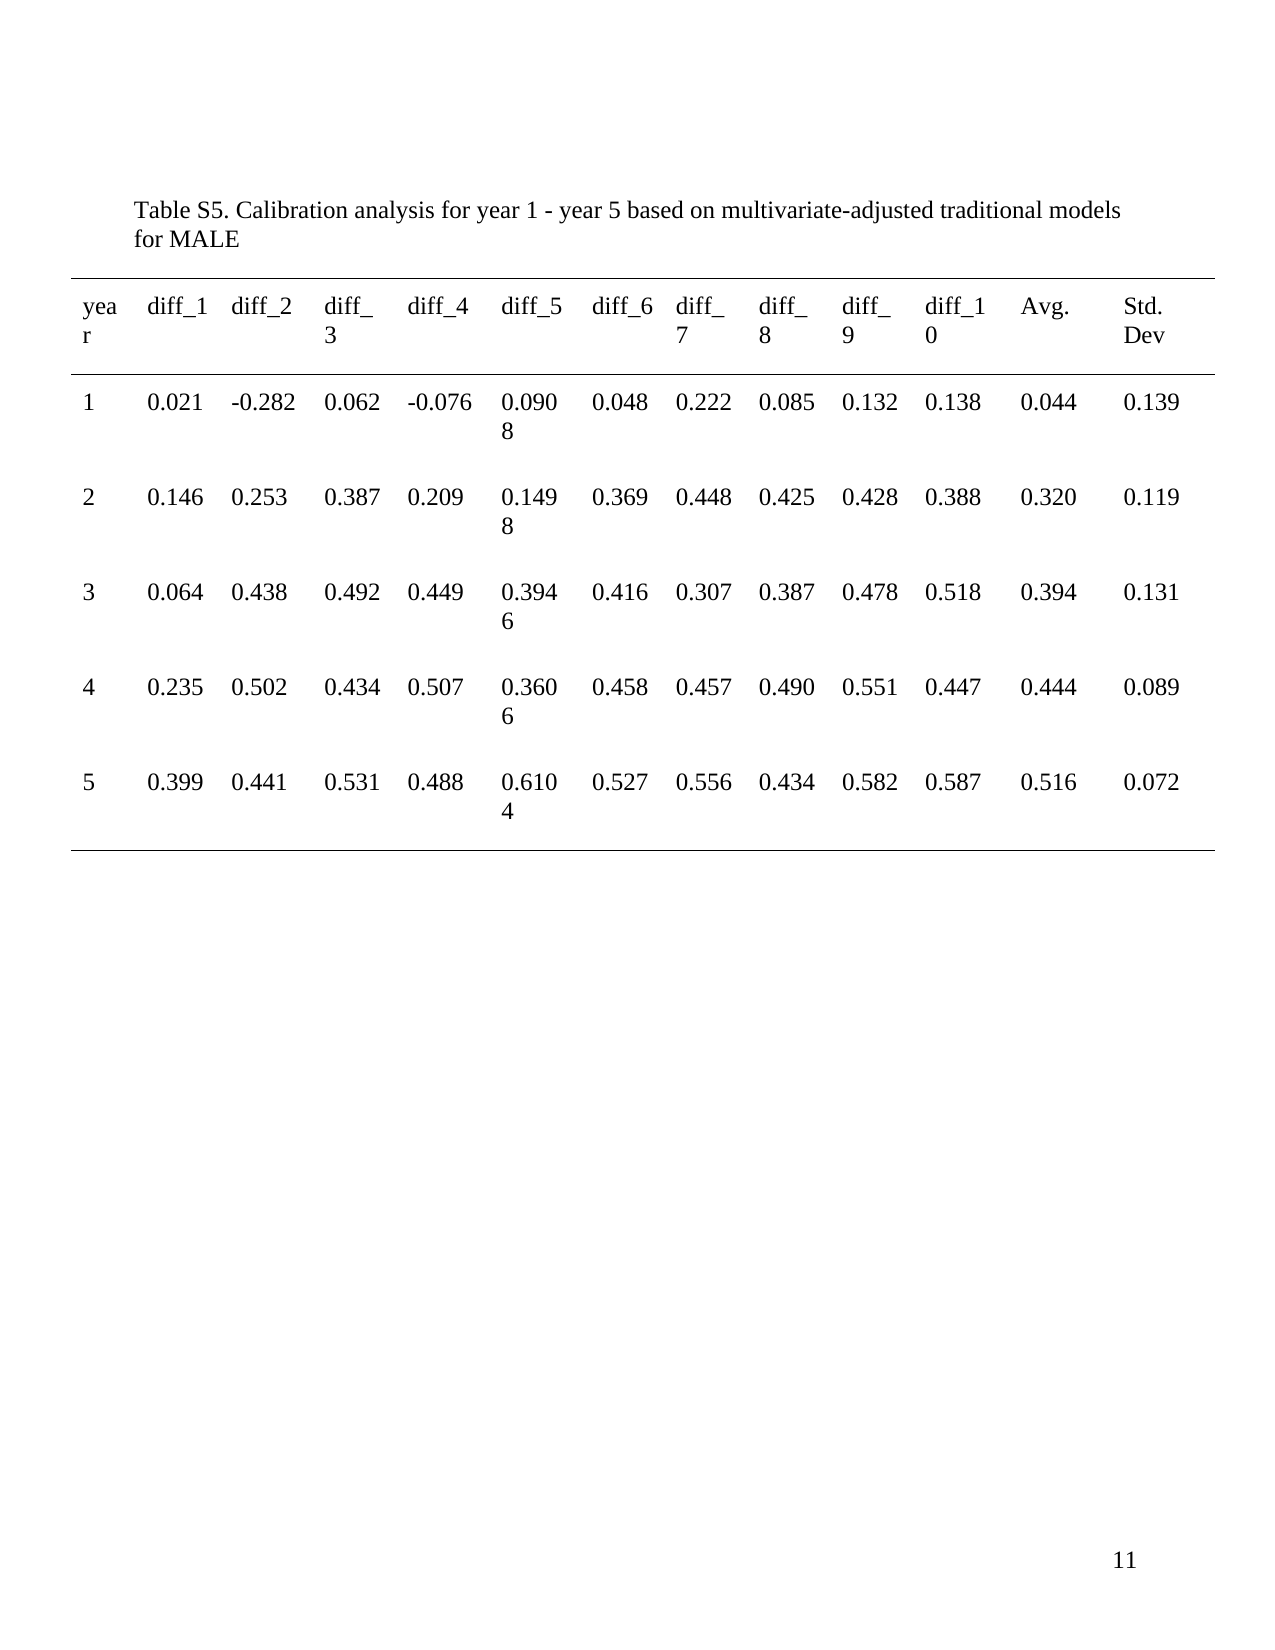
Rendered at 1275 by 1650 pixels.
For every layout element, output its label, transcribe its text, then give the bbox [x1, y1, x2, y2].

table_cell 0.527 [581, 755, 664, 849]
table_cell 0.021 [136, 375, 220, 469]
table_cell 0.1498 [490, 470, 581, 564]
table_cell 0.447 [914, 660, 1009, 754]
table_cell 0.119 [1112, 470, 1214, 564]
table_cell 0.518 [914, 565, 1009, 659]
table_cell 0.072 [1112, 755, 1214, 849]
table_cell 0.3946 [490, 565, 581, 659]
table_header diff_7 [664, 279, 747, 373]
table_cell 0.131 [1112, 565, 1214, 659]
table_cell 0.478 [831, 565, 914, 659]
table_cell 0.132 [831, 375, 914, 469]
table_cell 0.146 [136, 470, 220, 564]
table_cell 0.3606 [490, 660, 581, 754]
table_cell 0.428 [831, 470, 914, 564]
table_cell 0.556 [664, 755, 747, 849]
table_cell 0.490 [748, 660, 831, 754]
table_cell 4 [71, 660, 136, 754]
table_cell 0.387 [748, 565, 831, 659]
table_cell 0.307 [664, 565, 747, 659]
table_cell 0.444 [1009, 660, 1112, 754]
table_cell 0.062 [313, 375, 396, 469]
table_cell 0.507 [396, 660, 490, 754]
table_cell 0.438 [220, 565, 313, 659]
table_header diff_4 [396, 279, 490, 373]
table_cell 0.531 [313, 755, 396, 849]
table_cell 0.425 [748, 470, 831, 564]
table_cell 0.253 [220, 470, 313, 564]
table_cell 0.064 [136, 565, 220, 659]
table_cell 0.6104 [490, 755, 581, 849]
table_header Std. Dev [1112, 279, 1214, 373]
table_cell 0.048 [581, 375, 664, 469]
table_header diff_1 [136, 279, 220, 373]
table_cell 0.399 [136, 755, 220, 849]
table_cell 0.222 [664, 375, 747, 469]
table_cell 0.320 [1009, 470, 1112, 564]
table_cell 0.449 [396, 565, 490, 659]
table_header diff_9 [831, 279, 914, 373]
table_cell 0.089 [1112, 660, 1214, 754]
table_header diff_8 [748, 279, 831, 373]
table_cell 0.388 [914, 470, 1009, 564]
text Table S5. Calibration analysis for year 1 - year 5 based on multivariate-adjusted traditional models for MALE [133, 195, 1152, 252]
table_cell 0.551 [831, 660, 914, 754]
table_cell -0.076 [396, 375, 490, 469]
table_header diff_2 [220, 279, 313, 373]
table_cell 0.502 [220, 660, 313, 754]
table_header diff_10 [914, 279, 1009, 373]
table_cell 0.488 [396, 755, 490, 849]
table_cell 0.394 [1009, 565, 1112, 659]
table_cell 0.139 [1112, 375, 1214, 469]
table_header Avg. [1009, 279, 1112, 373]
table_cell 0.138 [914, 375, 1009, 469]
table_cell 0.434 [313, 660, 396, 754]
table_cell 0.582 [831, 755, 914, 849]
table_cell 0.434 [748, 755, 831, 849]
table_cell 0.044 [1009, 375, 1112, 469]
table_cell 0.587 [914, 755, 1009, 849]
table_cell 0.235 [136, 660, 220, 754]
table_cell 0.516 [1009, 755, 1112, 849]
table_header diff_5 [490, 279, 581, 373]
table_cell 0.387 [313, 470, 396, 564]
table_cell 0.458 [581, 660, 664, 754]
table_header diff_3 [313, 279, 396, 373]
table_cell 0.0908 [490, 375, 581, 469]
table_cell 0.209 [396, 470, 490, 564]
table_cell 0.492 [313, 565, 396, 659]
table_cell 1 [71, 375, 136, 469]
table_cell 0.085 [748, 375, 831, 469]
table_cell 2 [71, 470, 136, 564]
table_cell 5 [71, 755, 136, 849]
table_cell 0.441 [220, 755, 313, 849]
table_cell 0.416 [581, 565, 664, 659]
table_cell -0.282 [220, 375, 313, 469]
table_header year [71, 279, 136, 373]
table_cell 0.369 [581, 470, 664, 564]
table_cell 0.457 [664, 660, 747, 754]
table_cell 3 [71, 565, 136, 659]
table_header diff_6 [581, 279, 664, 373]
table_cell 0.448 [664, 470, 747, 564]
